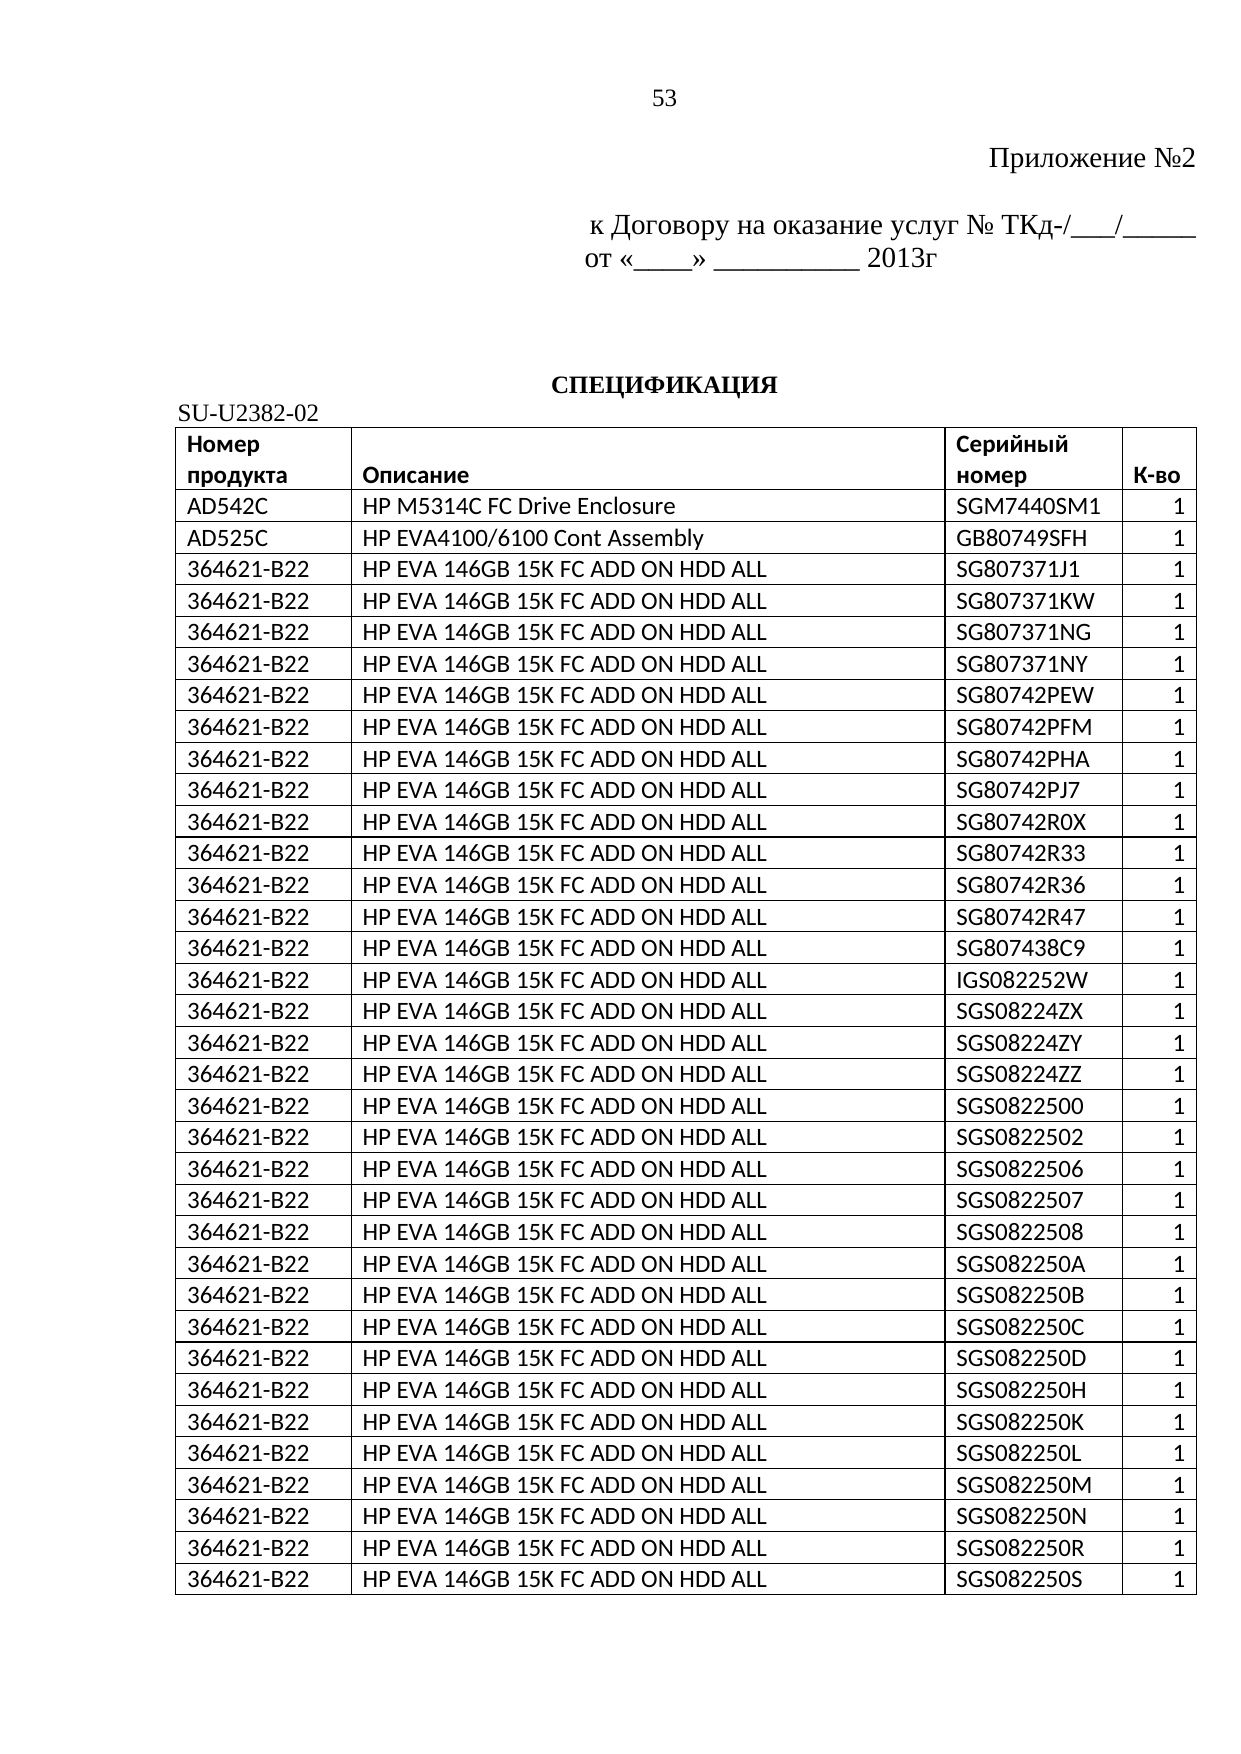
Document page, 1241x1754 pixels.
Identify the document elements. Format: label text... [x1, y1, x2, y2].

table_cell 364621-B22 [176, 680, 351, 710]
table_cell HP EVA 146GB 15K FC ADD ON HDD ALL [352, 1059, 944, 1089]
table_cell HP EVA 146GB 15K FC ADD ON HDD ALL [352, 554, 944, 584]
table_cell 364621-B22 [176, 1027, 351, 1057]
table_cell HP EVA 146GB 15K FC ADD ON HDD ALL [352, 774, 944, 805]
table_cell 1 [1123, 901, 1196, 931]
table_cell 1 [1123, 585, 1196, 616]
table_header К-во [1123, 428, 1196, 489]
table_cell 1 [1123, 490, 1196, 521]
table_cell HP EVA 146GB 15K FC ADD ON HDD ALL [352, 1153, 944, 1184]
table_cell 1 [1123, 648, 1196, 679]
table_cell HP EVA 146GB 15K FC ADD ON HDD ALL [352, 869, 944, 899]
table_cell HP EVA 146GB 15K FC ADD ON HDD ALL [352, 585, 944, 616]
table_cell HP EVA 146GB 15K FC ADD ON HDD ALL [352, 680, 944, 710]
table_cell SGS082250N [946, 1500, 1122, 1531]
table_cell SG807371J1 [946, 554, 1122, 584]
table_cell SG807438C9 [946, 932, 1122, 963]
table_cell 364621-B22 [176, 1311, 351, 1341]
table_cell 1 [1123, 617, 1196, 647]
table_cell SG80742R33 [946, 838, 1122, 868]
table_cell 1 [1123, 1532, 1196, 1562]
table_cell HP EVA 146GB 15K FC ADD ON HDD ALL [352, 901, 944, 931]
table_cell GB80749SFH [946, 522, 1122, 552]
table_cell AD542C [176, 490, 351, 521]
table_cell 1 [1123, 1153, 1196, 1184]
table_cell 364621-B22 [176, 995, 351, 1026]
table_cell 1 [1123, 1500, 1196, 1531]
text SU-U2382-02 [177, 398, 1152, 427]
table_cell SG807371NG [946, 617, 1122, 647]
table_cell HP EVA 146GB 15K FC ADD ON HDD ALL [352, 1500, 944, 1531]
table_cell 1 [1123, 1311, 1196, 1341]
table_cell 1 [1123, 1122, 1196, 1152]
table_cell 364621-B22 [176, 774, 351, 805]
table_cell HP EVA 146GB 15K FC ADD ON HDD ALL [352, 648, 944, 679]
table_cell 364621-B22 [176, 1153, 351, 1184]
table_cell SGS082250K [946, 1406, 1122, 1436]
table_cell SGS082250M [946, 1469, 1122, 1499]
table_cell SGS082250D [946, 1343, 1122, 1373]
table_cell HP EVA 146GB 15K FC ADD ON HDD ALL [352, 932, 944, 963]
table_cell HP EVA 146GB 15K FC ADD ON HDD ALL [352, 995, 944, 1026]
table_cell 1 [1123, 1564, 1196, 1594]
table_cell HP EVA 146GB 15K FC ADD ON HDD ALL [352, 617, 944, 647]
table_cell SGS08224ZX [946, 995, 1122, 1026]
table_cell 1 [1123, 522, 1196, 552]
table_cell SG80742R47 [946, 901, 1122, 931]
table_cell 1 [1123, 1469, 1196, 1499]
table_cell 1 [1123, 1406, 1196, 1436]
table_cell SGS0822502 [946, 1122, 1122, 1152]
table_cell 1 [1123, 1343, 1196, 1373]
table_cell HP EVA 146GB 15K FC ADD ON HDD ALL [352, 1311, 944, 1341]
text от «____» __________ 2013г [549, 240, 1152, 274]
table_cell SGM7440SM1 [946, 490, 1122, 521]
table_cell 364621-B22 [176, 932, 351, 963]
table_cell 364621-B22 [176, 806, 351, 836]
table_cell 364621-B22 [176, 585, 351, 616]
table_cell 364621-B22 [176, 1185, 351, 1215]
table_cell 364621-B22 [176, 1469, 351, 1499]
table_cell 1 [1123, 995, 1196, 1026]
table_cell 1 [1123, 1279, 1196, 1310]
table_cell 1 [1123, 1248, 1196, 1278]
table_cell 1 [1123, 1027, 1196, 1057]
table_cell 364621-B22 [176, 901, 351, 931]
table_cell 364621-B22 [176, 1090, 351, 1121]
table_cell 1 [1123, 932, 1196, 963]
table_cell SGS082250A [946, 1248, 1122, 1278]
table_cell 364621-B22 [176, 1406, 351, 1436]
table_cell 364621-B22 [176, 1122, 351, 1152]
table_cell HP EVA 146GB 15K FC ADD ON HDD ALL [352, 964, 944, 994]
table_header Номер продукта [176, 428, 351, 489]
table_cell 364621-B22 [176, 1279, 351, 1310]
table_cell SG807371KW [946, 585, 1122, 616]
table_cell 1 [1123, 838, 1196, 868]
table_cell 364621-B22 [176, 554, 351, 584]
table_cell HP EVA 146GB 15K FC ADD ON HDD ALL [352, 1343, 944, 1373]
table_cell SGS0822507 [946, 1185, 1122, 1215]
table_cell HP EVA 146GB 15K FC ADD ON HDD ALL [352, 1248, 944, 1278]
table_cell SGS082250R [946, 1532, 1122, 1562]
table_cell SG80742PEW [946, 680, 1122, 710]
table_cell SG80742R36 [946, 869, 1122, 899]
table_cell HP EVA 146GB 15K FC ADD ON HDD ALL [352, 1437, 944, 1468]
table_cell 1 [1123, 1216, 1196, 1247]
table_cell IGS082252W [946, 964, 1122, 994]
table_cell 1 [1123, 964, 1196, 994]
table_cell 364621-B22 [176, 869, 351, 899]
table_cell 1 [1123, 1437, 1196, 1468]
table_cell HP EVA 146GB 15K FC ADD ON HDD ALL [352, 743, 944, 773]
table_cell 364621-B22 [176, 1564, 351, 1594]
table_cell 1 [1123, 680, 1196, 710]
table_cell HP EVA 146GB 15K FC ADD ON HDD ALL [352, 1406, 944, 1436]
table_cell SGS082250H [946, 1374, 1122, 1404]
table_cell 364621-B22 [176, 743, 351, 773]
table_cell SGS08224ZZ [946, 1059, 1122, 1089]
table_cell SGS082250S [946, 1564, 1122, 1594]
table_cell 364621-B22 [176, 1532, 351, 1562]
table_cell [352, 1564, 944, 1594]
table_cell SGS0822500 [946, 1090, 1122, 1121]
table_cell 364621-B22 [176, 1216, 351, 1247]
table_cell 364621-B22 [176, 1059, 351, 1089]
table_cell HP EVA 146GB 15K FC ADD ON HDD ALL [352, 1027, 944, 1057]
table_cell HP M5314C FC Drive Enclosure [352, 490, 944, 521]
table_cell SGS0822508 [946, 1216, 1122, 1247]
table_cell SGS082250C [946, 1311, 1122, 1341]
table_cell 1 [1123, 711, 1196, 742]
table_cell 364621-B22 [176, 1374, 351, 1404]
table_cell HP EVA 146GB 15K FC ADD ON HDD ALL [352, 806, 944, 836]
table_cell HP EVA 146GB 15K FC ADD ON HDD ALL [352, 1185, 944, 1215]
table_cell 1 [1123, 743, 1196, 773]
table_cell 364621-B22 [176, 964, 351, 994]
table_cell 1 [1123, 806, 1196, 836]
table_cell HP EVA 146GB 15K FC ADD ON HDD ALL [352, 838, 944, 868]
table_cell HP EVA4100/6100 Cont Assembly [352, 522, 944, 552]
table_header Серийный номер [946, 428, 1122, 489]
table_cell SG80742PJ7 [946, 774, 1122, 805]
table_cell HP EVA 146GB 15K FC ADD ON HDD ALL [352, 1216, 944, 1247]
table_cell SGS082250B [946, 1279, 1122, 1310]
table_cell 1 [1123, 1185, 1196, 1215]
table_cell HP EVA 146GB 15K FC ADD ON HDD ALL [352, 1279, 944, 1310]
table_cell 1 [1123, 1090, 1196, 1121]
table_cell SG80742PHA [946, 743, 1122, 773]
table_cell 364621-B22 [176, 838, 351, 868]
table_cell 364621-B22 [176, 648, 351, 679]
text к Договору на оказание услуг № ТКд-/___/_____ [177, 207, 1196, 240]
table_cell 364621-B22 [176, 1437, 351, 1468]
table_cell 1 [1123, 554, 1196, 584]
table_cell HP EVA 146GB 15K FC ADD ON HDD ALL [352, 1374, 944, 1404]
table_cell 364621-B22 [176, 1248, 351, 1278]
table_cell 364621-B22 [176, 711, 351, 742]
table_cell HP EVA 146GB 15K FC ADD ON HDD ALL [352, 1122, 944, 1152]
table_cell 364621-B22 [176, 1500, 351, 1531]
table_cell HP EVA 146GB 15K FC ADD ON HDD ALL [352, 1090, 944, 1121]
table_cell SGS082250L [946, 1437, 1122, 1468]
table_header Описание [352, 428, 944, 489]
table_cell 1 [1123, 869, 1196, 899]
table_cell 1 [1123, 1374, 1196, 1404]
table_cell SG80742PFM [946, 711, 1122, 742]
table_cell SG80742R0X [946, 806, 1122, 836]
table_cell 1 [1123, 774, 1196, 805]
table_cell 364621-B22 [176, 1343, 351, 1373]
table_cell AD525C [176, 522, 351, 552]
table_cell HP EVA 146GB 15K FC ADD ON HDD ALL [352, 711, 944, 742]
table_cell SGS08224ZY [946, 1027, 1122, 1057]
table_cell SG807371NY [946, 648, 1122, 679]
text Приложение №2 [177, 140, 1196, 174]
table_cell HP EVA 146GB 15K FC ADD ON HDD ALL [352, 1469, 944, 1499]
table_cell SGS0822506 [946, 1153, 1122, 1184]
table_cell 1 [1123, 1059, 1196, 1089]
text СПЕЦИФИКАЦИЯ [177, 370, 1152, 398]
table_cell 364621-B22 [176, 617, 351, 647]
table_cell HP EVA 146GB 15K FC ADD ON HDD ALL [352, 1532, 944, 1562]
